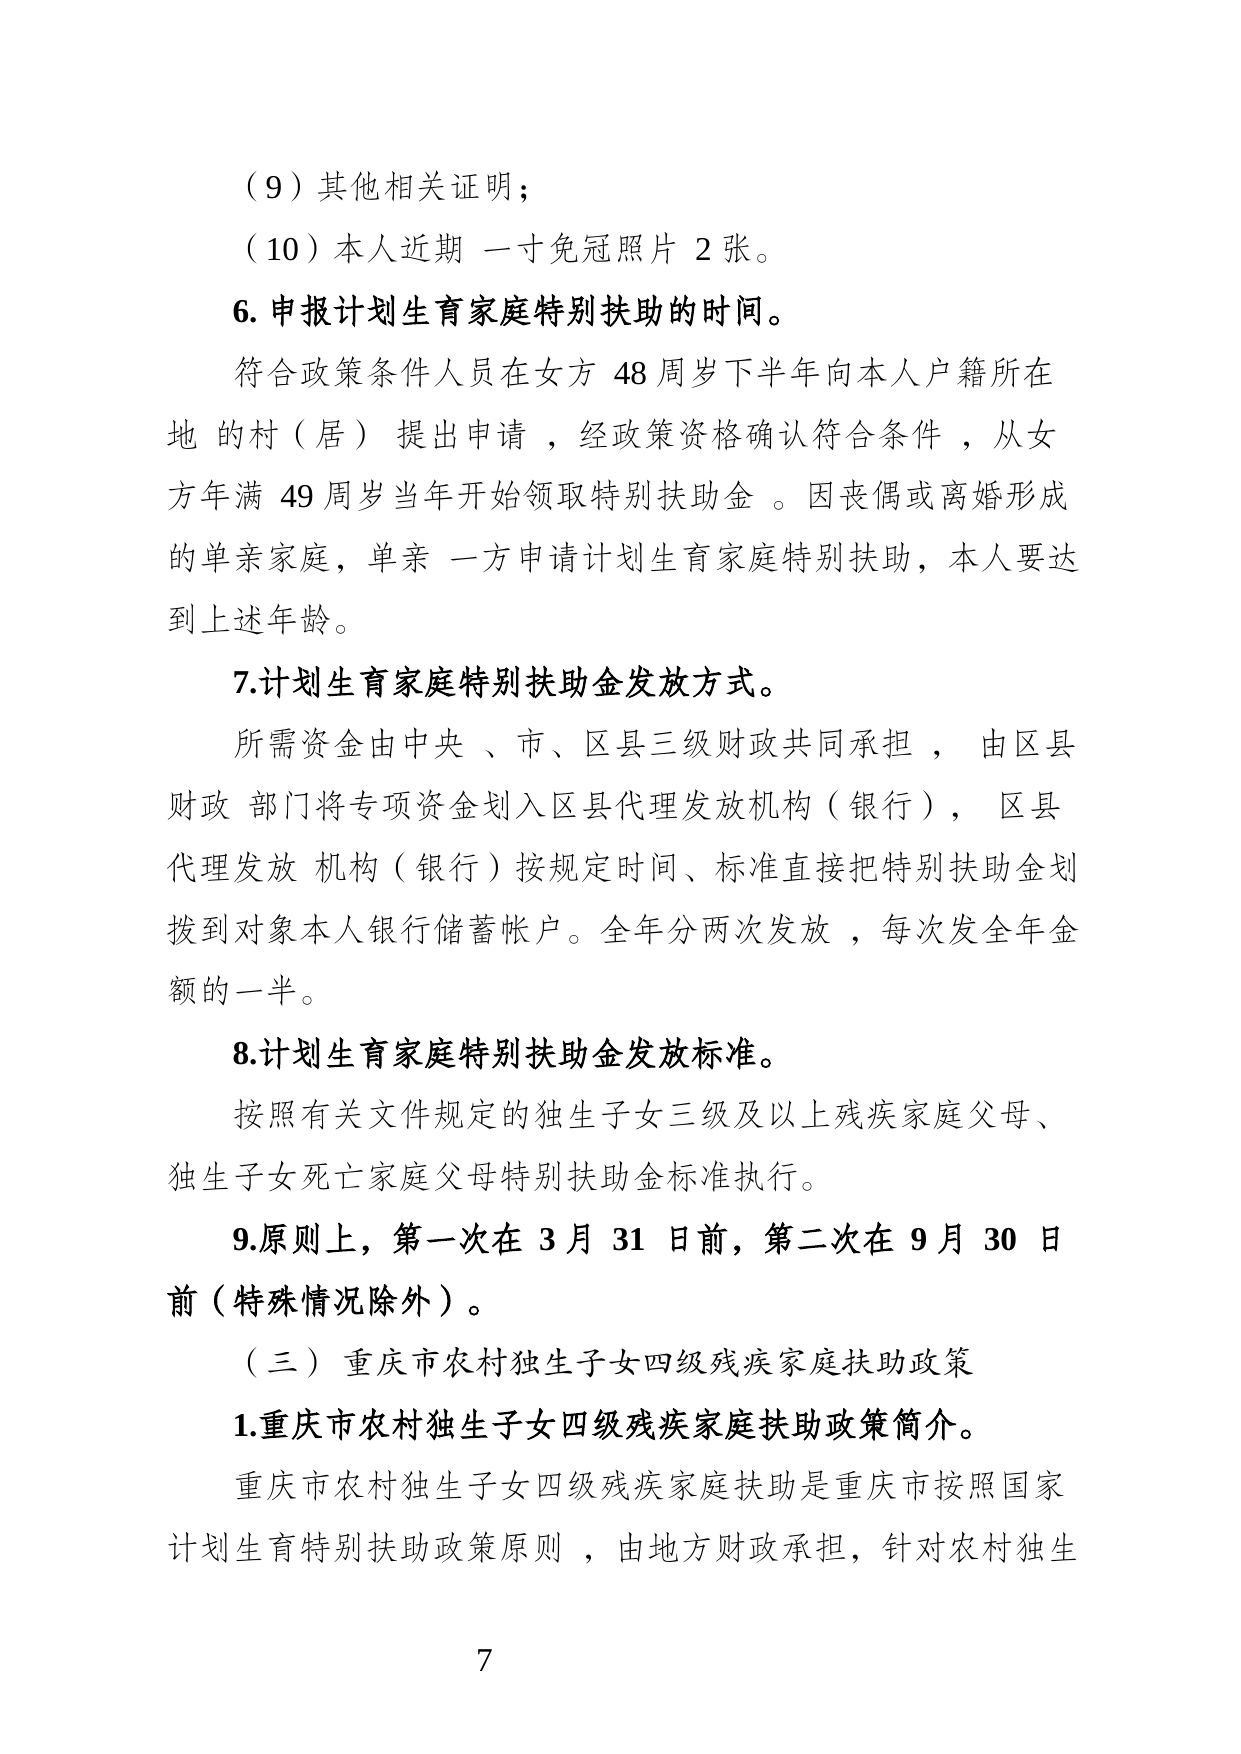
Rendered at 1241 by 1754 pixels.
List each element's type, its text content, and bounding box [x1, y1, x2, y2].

text 按照有关文件规定的独生子女三级及以上残疾家庭父母、独生子女死亡家庭父母特别扶助金标准执行。 [165, 1077, 1087, 1201]
text 所需资金由中央 、市、区县三级财政共同承担 ， 由区县财政 部门将专项资金划入区县代理发放机构（银行）， 区县代理发放 机构（银行）按规定时间、标准直接把特别扶助金划拨到对象本人银行储蓄帐户。全年分两次发放 ，每次发全年金额的一半。 [165, 706, 1087, 1015]
text 6. 申报计划生育家庭特别扶助的时间。 [165, 273, 1087, 335]
text 符合政策条件人员在女方 48 周岁下半年向本人户籍所在地 的村（居） 提出申请 ，经政策资格确认符合条件 ，从女方年满 49 周岁当年开始领取特别扶助金 。因丧偶或离婚形成的单亲家庭，单亲 一方申请计划生育家庭特别扶助，本人要达到上述年龄。 [165, 335, 1087, 644]
text 7.计划生育家庭特别扶助金发放方式。 [165, 644, 1087, 706]
text 8.计划生育家庭特别扶助金发放标准。 [165, 1015, 1087, 1077]
text （9）其他相关证明； [165, 149, 1087, 211]
text 1.重庆市农村独生子女四级残疾家庭扶助政策简介。 [165, 1387, 1087, 1448]
text 9.原则上，第一次在 3 月 31 日前，第二次在 9 月 30 日前（特殊情况除外）。 [165, 1201, 1087, 1325]
text （10）本人近期 一寸免冠照片 2 张。 [165, 211, 1087, 273]
text （三） 重庆市农村独生子女四级残疾家庭扶助政策 [165, 1325, 1087, 1387]
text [165, 1448, 1087, 1572]
